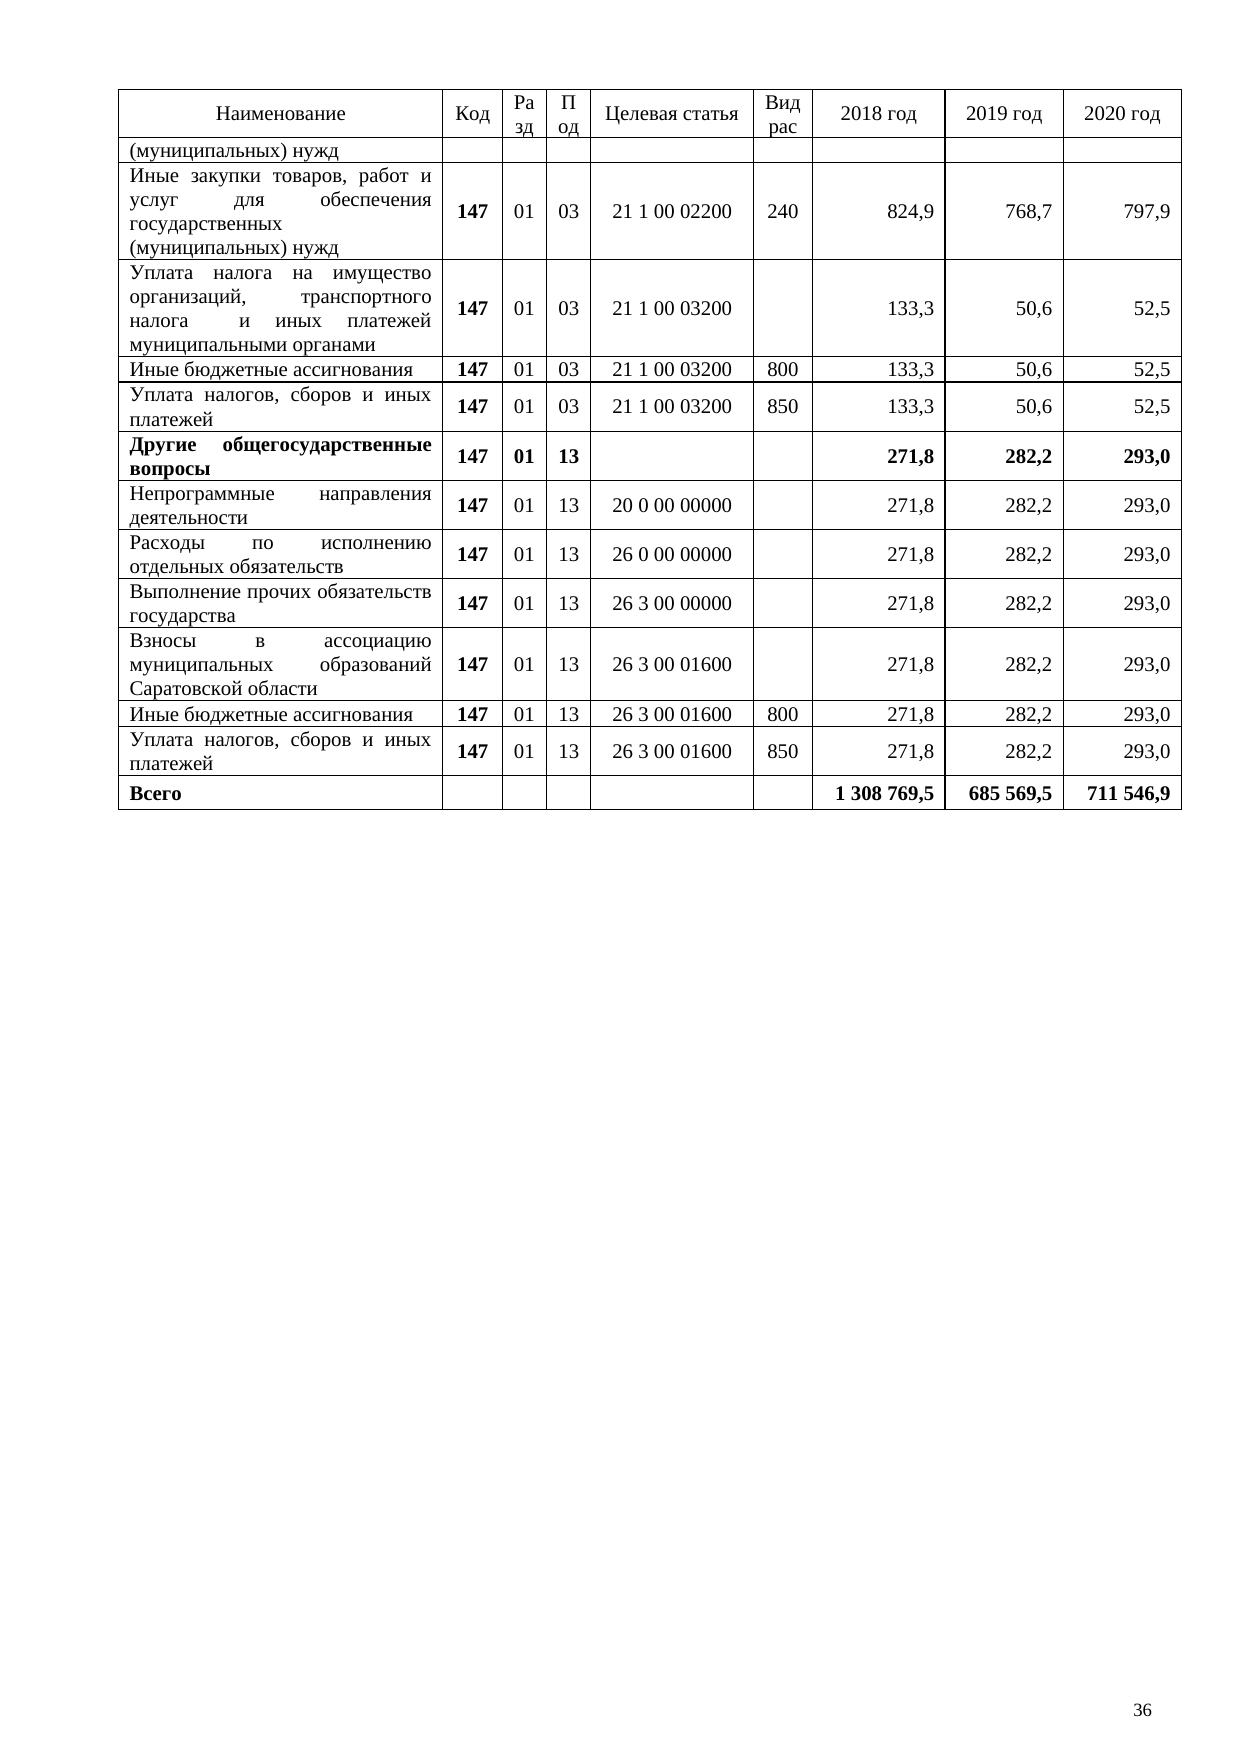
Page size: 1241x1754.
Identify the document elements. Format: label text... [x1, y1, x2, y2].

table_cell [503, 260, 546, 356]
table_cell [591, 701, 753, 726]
table_header Вид расхода [754, 90, 812, 137]
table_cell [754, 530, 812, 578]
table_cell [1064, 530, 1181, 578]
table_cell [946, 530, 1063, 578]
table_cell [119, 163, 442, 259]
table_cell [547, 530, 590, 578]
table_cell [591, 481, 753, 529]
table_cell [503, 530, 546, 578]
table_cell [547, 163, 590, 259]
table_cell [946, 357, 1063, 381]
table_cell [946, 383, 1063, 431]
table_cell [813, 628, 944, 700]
table_header Целевая статья [591, 90, 753, 137]
table_header Подраздел [547, 90, 590, 137]
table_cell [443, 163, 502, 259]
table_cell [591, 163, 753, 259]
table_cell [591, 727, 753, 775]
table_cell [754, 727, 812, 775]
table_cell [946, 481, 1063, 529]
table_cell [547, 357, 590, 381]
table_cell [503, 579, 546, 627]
table_header Раздел [503, 90, 546, 137]
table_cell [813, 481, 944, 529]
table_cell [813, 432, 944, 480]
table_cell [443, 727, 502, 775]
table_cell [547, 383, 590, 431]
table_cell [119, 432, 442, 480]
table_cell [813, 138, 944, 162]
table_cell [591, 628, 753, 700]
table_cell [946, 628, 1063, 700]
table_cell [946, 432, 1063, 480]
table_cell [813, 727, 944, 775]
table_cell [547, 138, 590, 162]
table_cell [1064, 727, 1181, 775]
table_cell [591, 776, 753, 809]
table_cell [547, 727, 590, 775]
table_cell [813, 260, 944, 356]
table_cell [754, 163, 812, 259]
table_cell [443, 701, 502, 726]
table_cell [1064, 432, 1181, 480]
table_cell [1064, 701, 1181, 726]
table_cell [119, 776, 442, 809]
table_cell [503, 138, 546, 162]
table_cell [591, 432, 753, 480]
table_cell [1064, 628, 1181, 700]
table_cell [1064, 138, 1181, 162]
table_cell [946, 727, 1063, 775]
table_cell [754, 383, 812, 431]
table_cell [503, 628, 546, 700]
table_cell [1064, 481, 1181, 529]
table_header Код [443, 90, 502, 137]
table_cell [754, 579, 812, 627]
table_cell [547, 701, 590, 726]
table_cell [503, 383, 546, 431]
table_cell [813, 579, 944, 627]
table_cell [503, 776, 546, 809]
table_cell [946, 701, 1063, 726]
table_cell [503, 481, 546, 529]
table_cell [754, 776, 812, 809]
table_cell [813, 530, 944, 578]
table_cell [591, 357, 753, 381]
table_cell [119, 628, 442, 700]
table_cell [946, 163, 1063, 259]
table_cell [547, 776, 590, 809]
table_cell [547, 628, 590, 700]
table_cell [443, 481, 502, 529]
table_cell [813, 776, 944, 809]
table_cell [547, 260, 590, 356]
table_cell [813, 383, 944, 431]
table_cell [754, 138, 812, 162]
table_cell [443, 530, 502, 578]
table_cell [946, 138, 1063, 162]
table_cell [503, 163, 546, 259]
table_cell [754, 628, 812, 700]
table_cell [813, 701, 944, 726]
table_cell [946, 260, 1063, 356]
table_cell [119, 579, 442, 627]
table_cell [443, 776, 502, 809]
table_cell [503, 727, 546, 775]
table_header 2019 год [946, 90, 1063, 137]
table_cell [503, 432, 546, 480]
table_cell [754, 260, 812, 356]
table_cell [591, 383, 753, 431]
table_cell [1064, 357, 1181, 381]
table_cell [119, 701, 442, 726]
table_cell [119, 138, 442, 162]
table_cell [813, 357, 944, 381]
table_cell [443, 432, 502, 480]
table_header 2018 год [813, 90, 944, 137]
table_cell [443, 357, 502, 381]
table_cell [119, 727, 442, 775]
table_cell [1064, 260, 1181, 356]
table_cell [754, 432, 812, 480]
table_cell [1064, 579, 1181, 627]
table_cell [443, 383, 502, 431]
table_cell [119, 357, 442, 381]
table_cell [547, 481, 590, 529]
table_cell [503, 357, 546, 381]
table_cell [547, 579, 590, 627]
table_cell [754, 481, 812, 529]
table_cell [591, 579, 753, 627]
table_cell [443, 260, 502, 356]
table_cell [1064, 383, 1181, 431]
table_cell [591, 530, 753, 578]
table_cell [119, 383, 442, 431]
table_header 2020 год [1064, 90, 1181, 137]
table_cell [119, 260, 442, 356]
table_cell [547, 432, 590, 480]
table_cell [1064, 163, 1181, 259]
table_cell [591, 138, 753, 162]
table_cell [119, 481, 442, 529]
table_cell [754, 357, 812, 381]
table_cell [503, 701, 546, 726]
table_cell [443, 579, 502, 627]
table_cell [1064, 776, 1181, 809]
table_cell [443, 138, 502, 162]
table_header Наименование [119, 90, 442, 137]
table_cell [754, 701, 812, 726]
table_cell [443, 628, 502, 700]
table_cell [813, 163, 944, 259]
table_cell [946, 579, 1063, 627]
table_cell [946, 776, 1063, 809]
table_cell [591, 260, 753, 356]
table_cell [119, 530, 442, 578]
